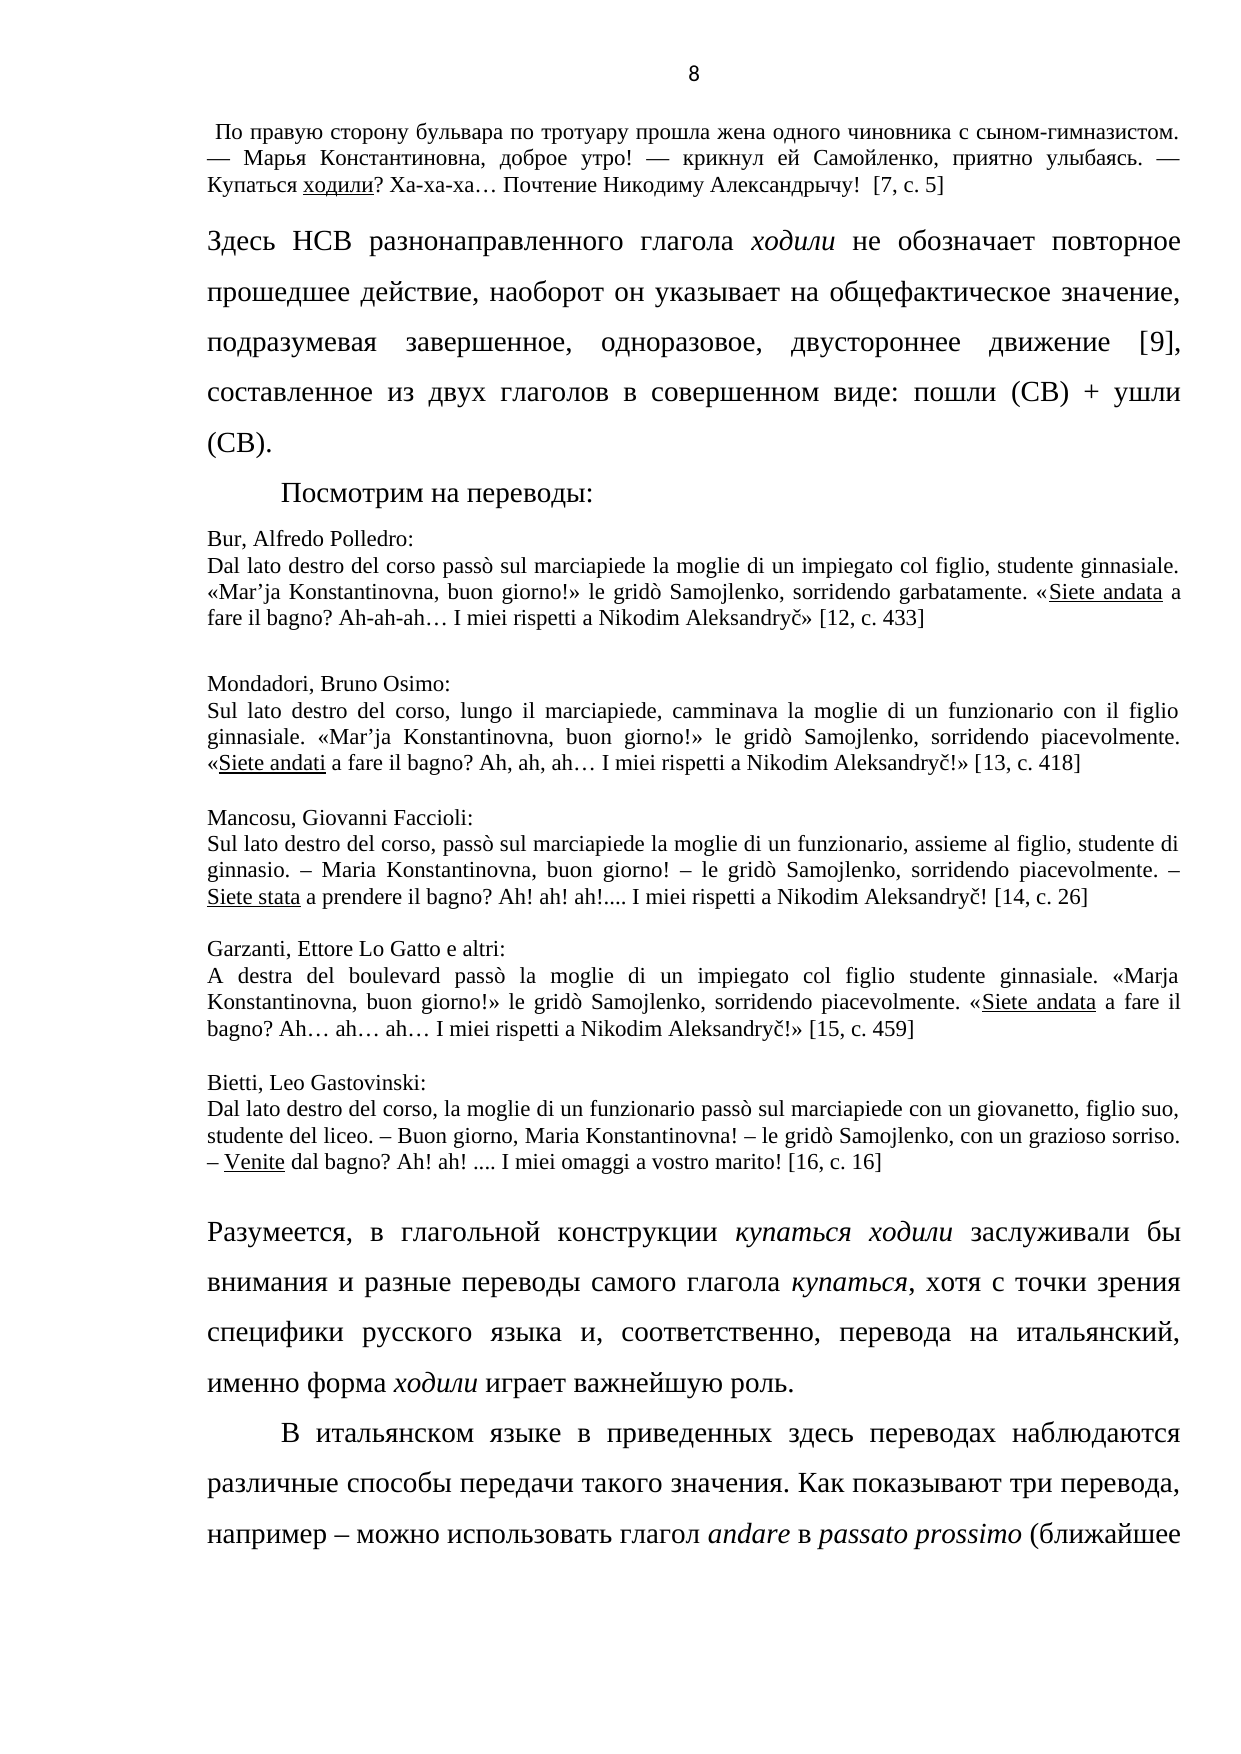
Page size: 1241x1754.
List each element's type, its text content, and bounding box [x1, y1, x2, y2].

text Mancosu, Giovanni Faccioli: [207, 804, 1181, 830]
text По правую сторону бульвара по тротуару прошла жена одного чиновника с сыном-гимназистом. — Марья Константиновна, доброе утро! — крикнул ей Самойленко, приятно улыбаясь. — Купаться ходили? Ха-ха-ха… Почтение Никодиму Александрычу! [7, c. 5] [207, 118, 1181, 197]
text Посмотрим на переводы: [207, 475, 1181, 509]
text Здесь НСВ разнонаправленного глагола ходили не обозначает повторное прошедшее действие, наоборот он указывает на общефактическое значение, подразумевая завершенное, одноразовое, двустороннее движение [9], составленное из двух глаголов в совершенном виде: пошли (СВ) + ушли (СВ). [207, 223, 1181, 458]
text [207, 1415, 1181, 1549]
text Garzanti, Ettore Lo Gatto e altri: [207, 936, 1181, 962]
text Dal lato destro del corso passò sul marciapiede la moglie di un impiegato col figlio, studente ginnasiale. «Mar’ja Konstantinovna, buon giorno!» le gridò Samojlenko, sorridendo garbatamente. «Siete andata a fare il bagno? Ah-ah-ah… I miei rispetti a Nikodim Aleksandryč» [12, с. 433] [207, 552, 1181, 631]
text A destra del boulevard passò la moglie di un impiegato col figlio studente ginnasiale. «Marja Konstantinovna, buon giorno!» le gridò Samojlenko, sorridendo piacevolmente. «Siete andata a fare il bagno? Ah… ah… ah… I miei rispetti a Nikodim Aleksandryč!» [15, с. 459] [207, 962, 1181, 1041]
text Mondadori, Bruno Osimo: [207, 670, 1181, 697]
text Bur, Alfredo Polledro: [207, 525, 1181, 552]
text Bietti, Leo Gastovinski: [207, 1069, 1181, 1095]
text Sul lato destro del corso, lungo il marciapiede, camminava la moglie di un funzionario con il figlio ginnasiale. «Mar’ja Konstantinovna, buon giorno!» le gridò Samojlenko, sorridendo piacevolmente. «Siete andati a fare il bagno? Ah, ah, ah… I miei rispetti a Nikodim Aleksandryč!» [13, с. 418] [207, 697, 1181, 776]
text Dal lato destro del corso, la moglie di un funzionario passò sul marciapiede con un giovanetto, figlio suo, studente del liceo. – Buon giorno, Maria Konstantinovna! – le gridò Samojlenko, con un grazioso sorriso. – Venite dal bagno? Ah! ah! .... I miei omaggi a vostro marito! [16, с. 16] [207, 1095, 1181, 1174]
text Sul lato destro del corso, passò sul marciapiede la moglie di un funzionario, assieme al figlio, studente di ginnasio. – Maria Konstantinovna, buon giorno! – le gridò Samojlenko, sorridendo piacevolmente. – Siete stata a prendere il bagno? Ah! ah! ah!.... I miei rispetti a Nikodim Aleksandryč! [14, с. 26] [207, 830, 1181, 909]
text Разумеется, в глагольной конструкции купаться ходили заслуживали бы внимания и разные переводы самого глагола купаться, хотя с точки зрения специфики русского языка и, соответственно, перевода на итальянский, именно форма ходили играет важнейшую роль. [207, 1214, 1181, 1398]
